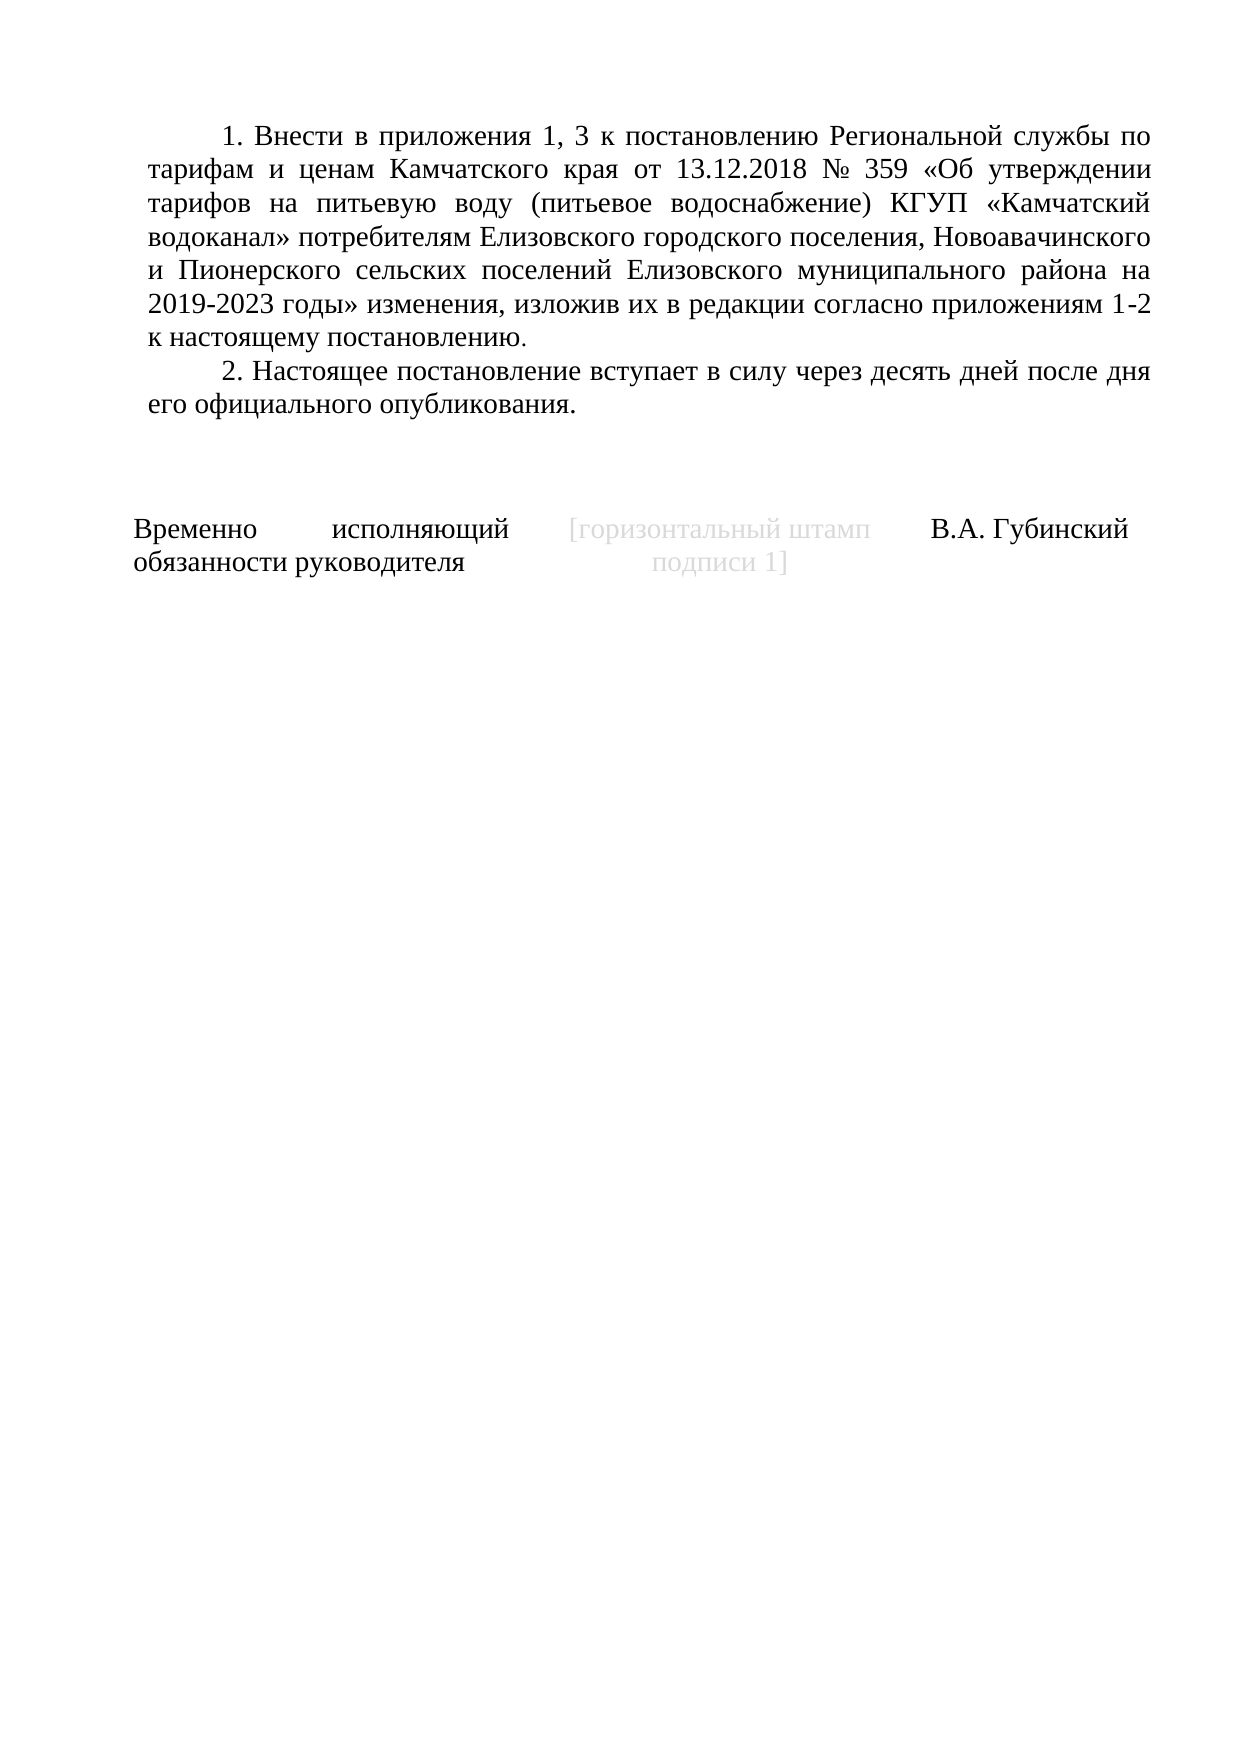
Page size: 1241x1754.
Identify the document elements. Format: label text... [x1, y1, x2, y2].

text 1. Внести в приложения 1, 3 к постановлению Региональной службы по тарифам и ценам Камчатского края от 13.12.2018 № 359 «Об утверждении тарифов на питьевую воду (питьевое водоснабжение) КГУП «Камчатский водоканал» потребителям Елизовского городского поселения, Новоавачинского и Пионерского сельских поселений Елизовского муниципального района на 2019-2023 годы» изменения, изложив их в редакции согласно приложениям 1-2 к настоящему постановлению. [148, 118, 1152, 353]
table_header Временно исполняющий обязанности руководителя [122, 511, 521, 645]
table_header В.А. Губинский [919, 511, 1155, 645]
table_header [горизонтальный штамп подписи 1] [521, 511, 919, 645]
text 2. Настоящее постановление вступает в силу через десять дней после дня его официального опубликования. [148, 353, 1152, 420]
